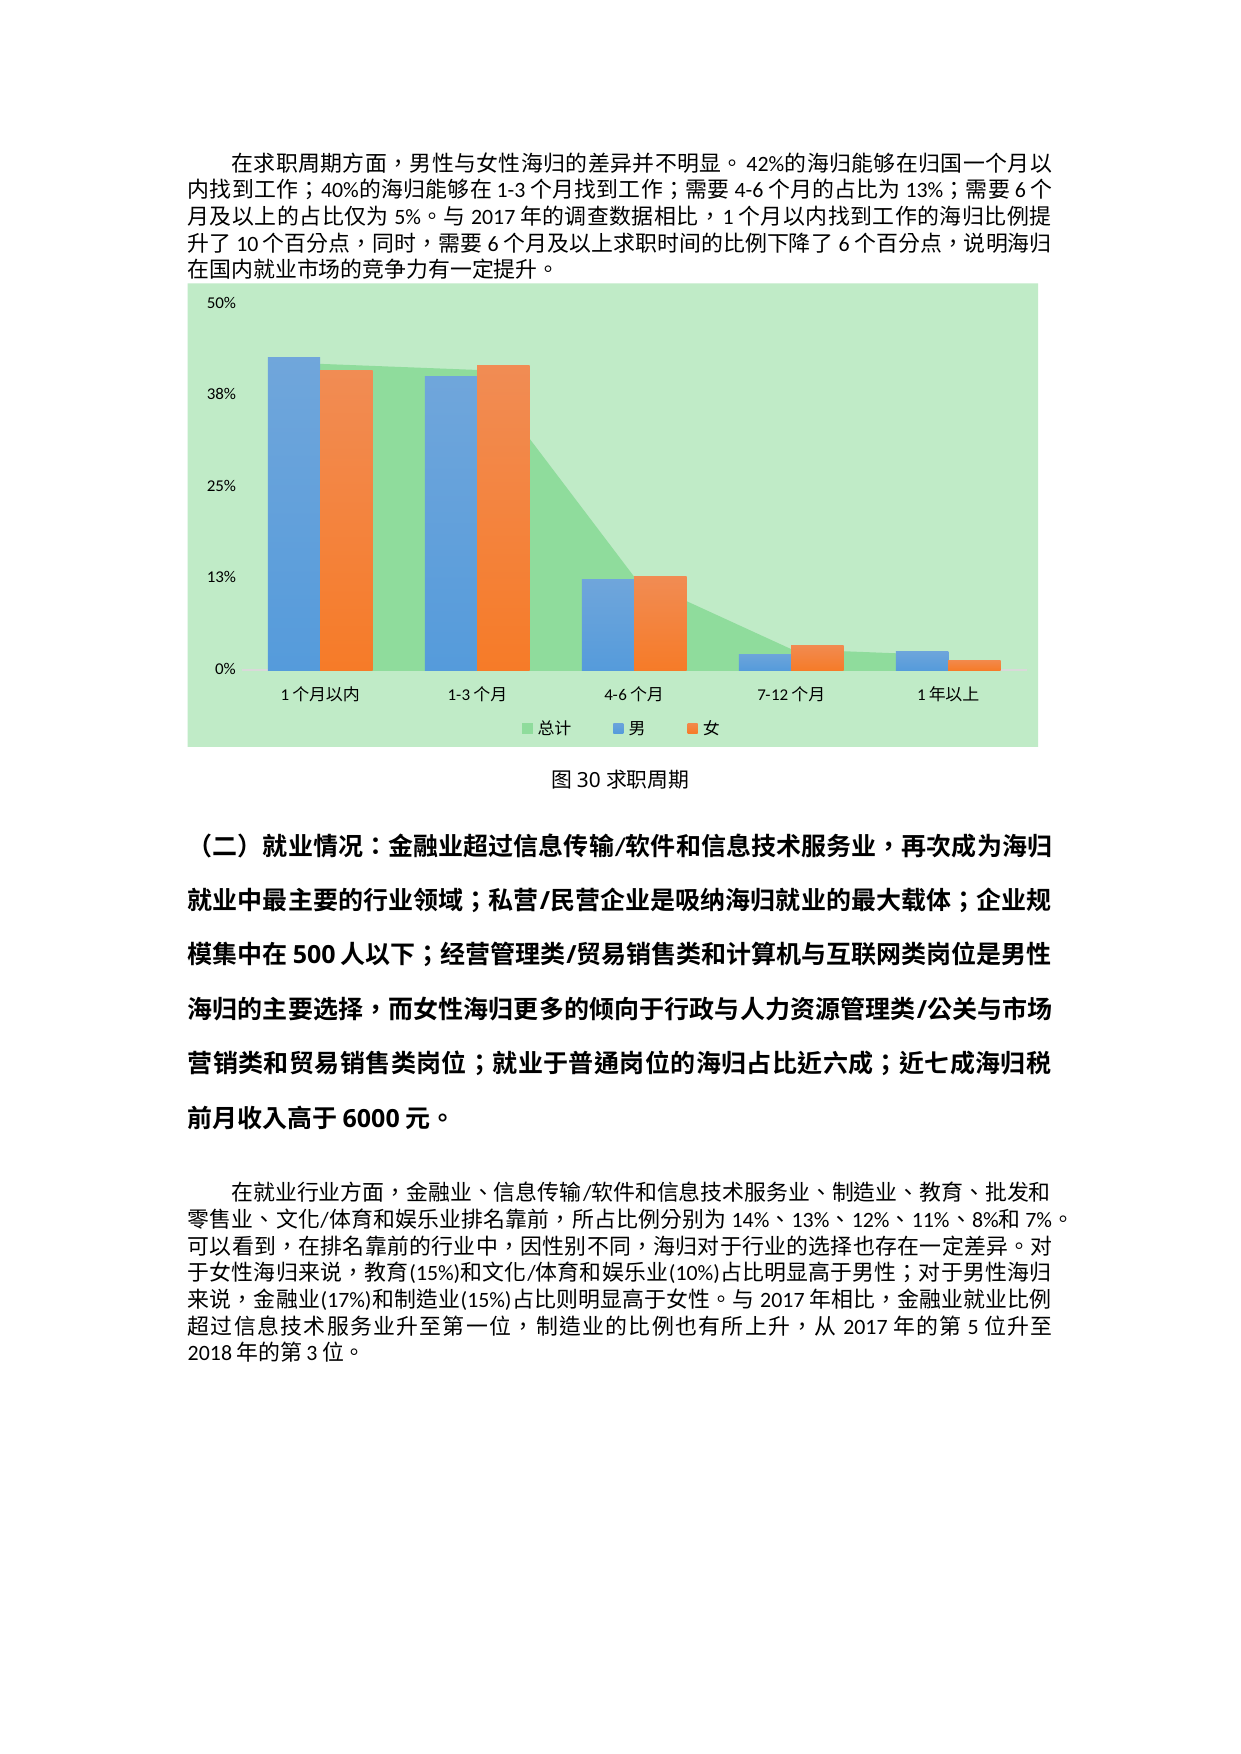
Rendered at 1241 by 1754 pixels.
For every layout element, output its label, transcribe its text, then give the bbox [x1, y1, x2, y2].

text 在求职周期方面，男性与女性海归的差异并不明显。42%的海归能够在归国一个月以内找到工作；40%的海归能够在1-3个月找到工作；需要4-6个月的占比为13%；需要6个月及以上的占比仅为5%。与2017年的调查数据相比，1个月以内找到工作的海归比例提升了10个百分点，同时，需要6个月及以上求职时间的比例下降了6个百分点，说明海归在国内就业市场的竞争力有一定提升。 [187, 150, 1053, 283]
subtitle 图 30 求职周期 [187, 763, 1053, 794]
subtitle （二）就业情况：金融业超过信息传输/软件和信息技术服务业，再次成为海归就业中最主要的行业领域；私营/民营企业是吸纳海归就业的最大载体；企业规模集中在500人以下；经营管理类/贸易销售类和计算机与互联网类岗位是男性海归的主要选择，而女性海归更多的倾向于行政与人力资源管理类/公关与市场营销类和贸易销售类岗位；就业于普通岗位的海归占比近六成；近七成海归税前月收入高于6000元。 [187, 826, 1053, 1134]
text 在就业行业方面，金融业、信息传输/软件和信息技术服务业、制造业、教育、批发和零售业、文化/体育和娱乐业排名靠前，所占比例分别为14%、13%、12%、11%、8%和7%。可以看到，在排名靠前的行业中，因性别不同，海归对于行业的选择也存在一定差异。对于女性海归来说，教育(15%)和文化/体育和娱乐业(10%)占比明显高于男性；对于男性海归来说，金融业(17%)和制造业(15%)占比则明显高于女性。与2017年相比，金融业就业比例超过信息技术服务业升至第一位，制造业的比例也有所上升，从2017年的第5位升至2018年的第3位。 [187, 1179, 1053, 1366]
